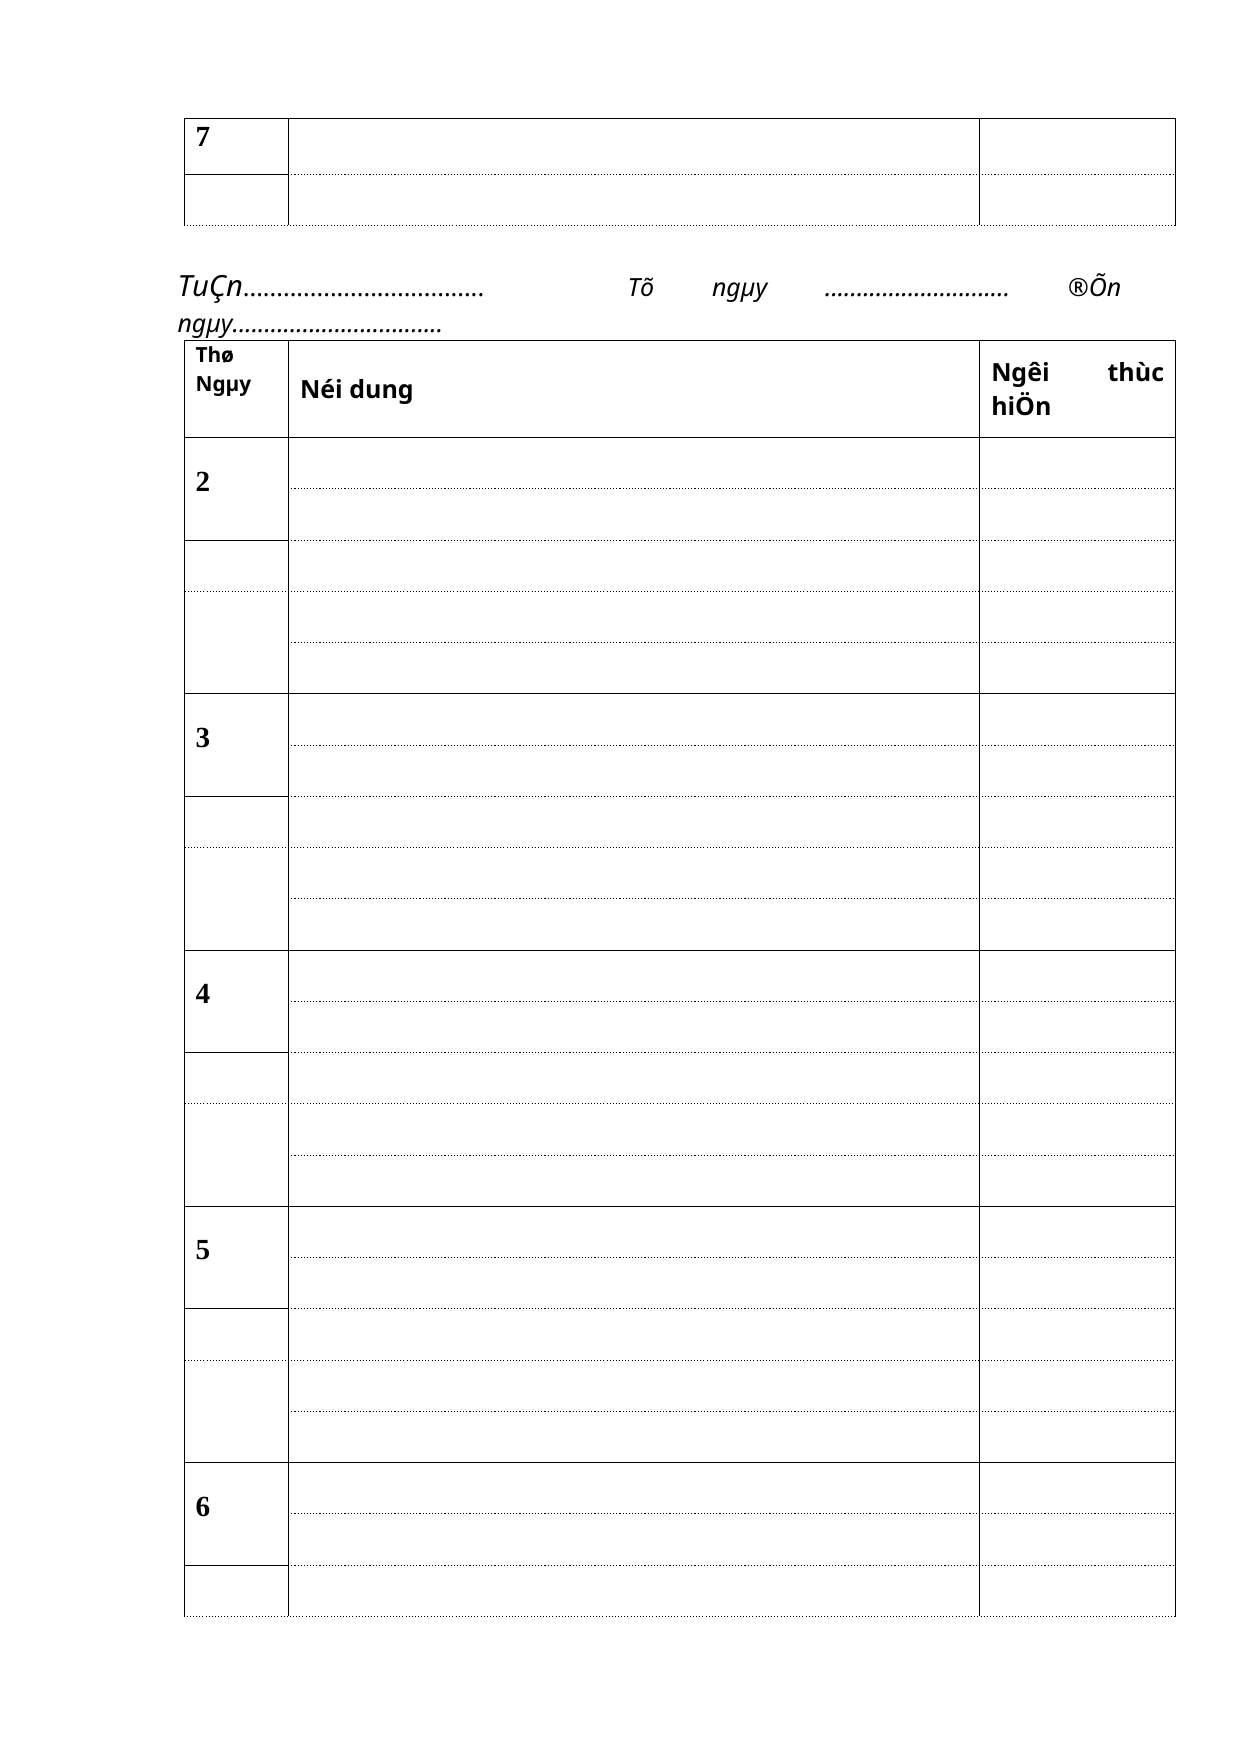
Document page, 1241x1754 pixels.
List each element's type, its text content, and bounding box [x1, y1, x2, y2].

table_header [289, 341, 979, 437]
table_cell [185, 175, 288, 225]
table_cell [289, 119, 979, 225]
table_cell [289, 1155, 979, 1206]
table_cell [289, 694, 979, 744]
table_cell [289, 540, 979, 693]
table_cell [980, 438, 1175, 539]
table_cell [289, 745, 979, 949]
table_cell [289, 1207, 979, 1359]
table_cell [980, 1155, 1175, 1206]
text TuÇn.................................... Tõ ngµy ............................. ®Õn ngµy................................. [177, 266, 1122, 339]
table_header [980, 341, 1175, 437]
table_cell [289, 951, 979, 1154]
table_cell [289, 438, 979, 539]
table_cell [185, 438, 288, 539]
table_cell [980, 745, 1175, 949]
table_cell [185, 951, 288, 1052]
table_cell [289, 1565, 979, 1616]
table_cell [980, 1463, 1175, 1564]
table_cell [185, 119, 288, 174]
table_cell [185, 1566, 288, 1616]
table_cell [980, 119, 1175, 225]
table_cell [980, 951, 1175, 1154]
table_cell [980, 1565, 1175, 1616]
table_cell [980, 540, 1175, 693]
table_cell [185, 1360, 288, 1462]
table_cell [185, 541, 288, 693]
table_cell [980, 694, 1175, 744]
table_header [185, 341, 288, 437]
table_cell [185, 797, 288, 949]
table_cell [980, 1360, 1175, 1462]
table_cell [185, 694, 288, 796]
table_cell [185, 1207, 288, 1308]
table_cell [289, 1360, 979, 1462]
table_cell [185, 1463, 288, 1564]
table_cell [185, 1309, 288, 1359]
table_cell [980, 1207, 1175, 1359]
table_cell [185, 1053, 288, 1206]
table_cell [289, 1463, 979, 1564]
